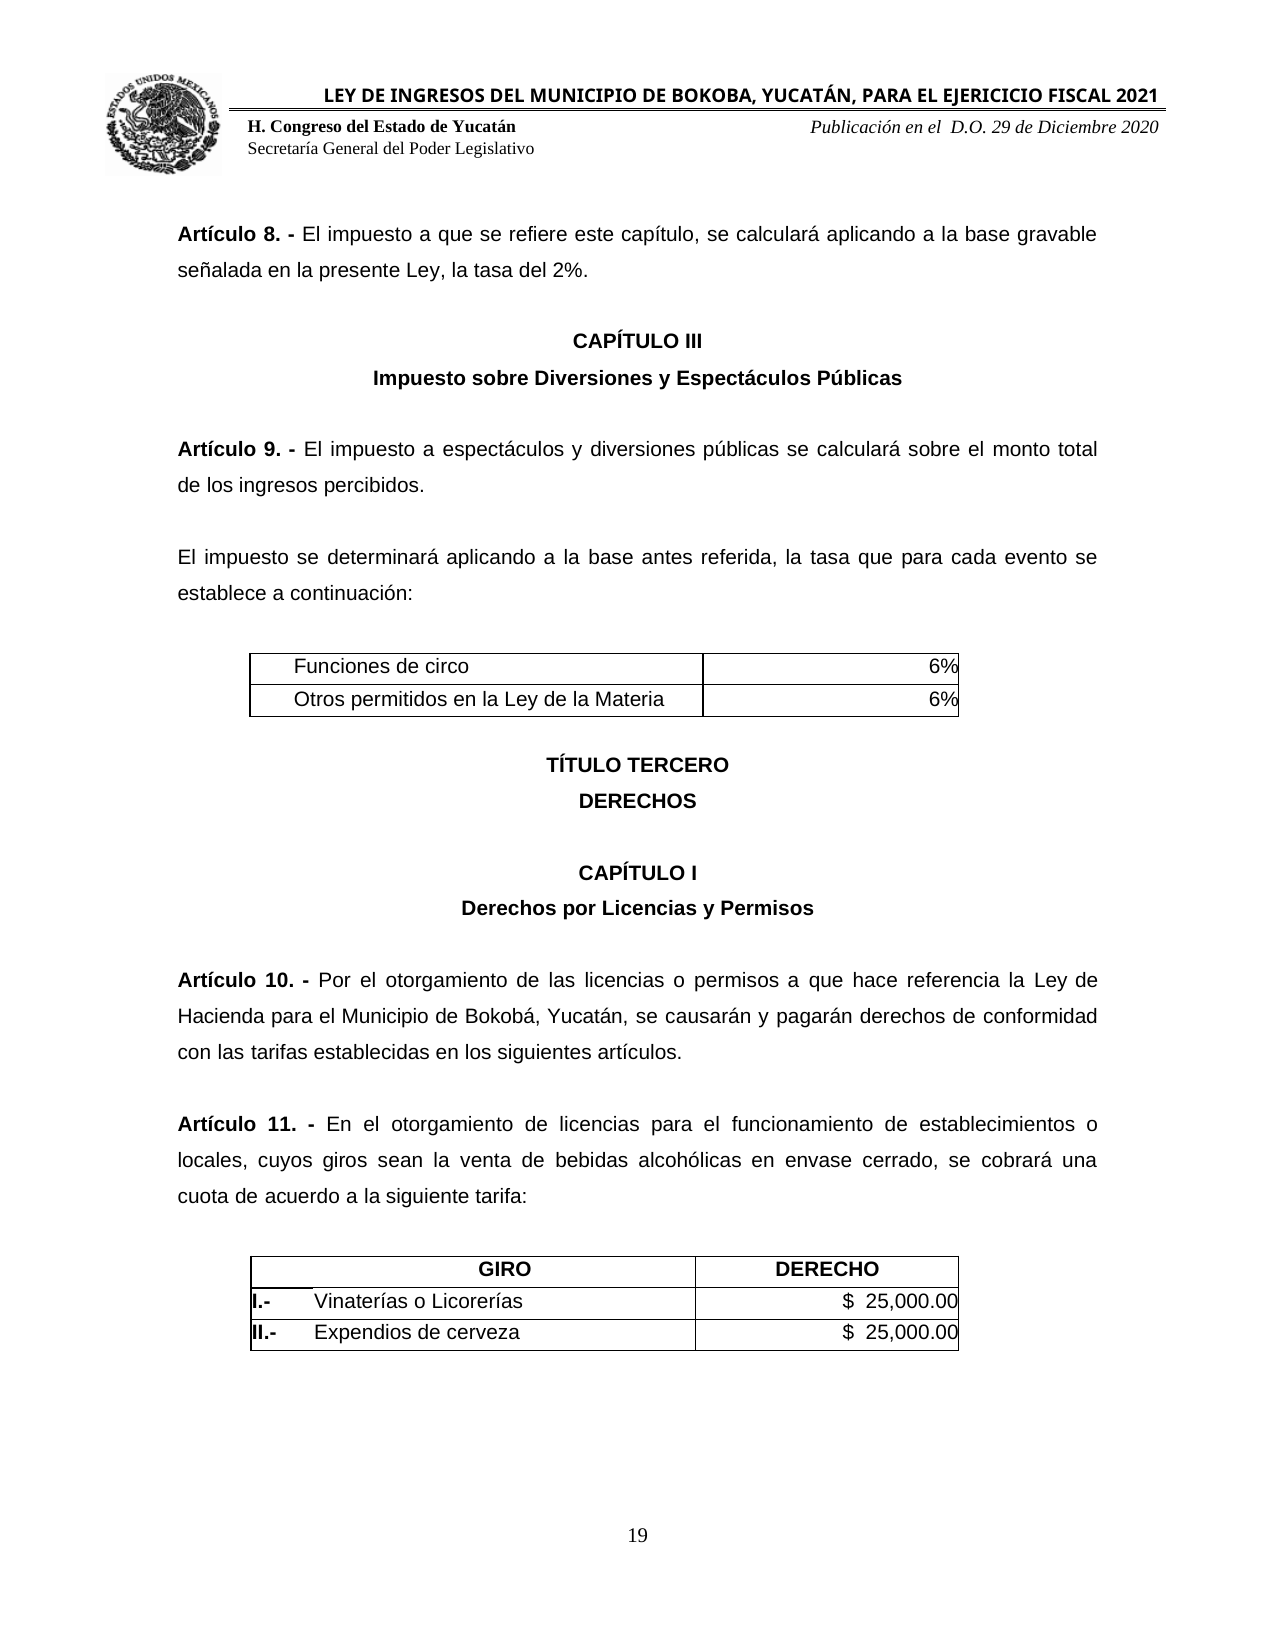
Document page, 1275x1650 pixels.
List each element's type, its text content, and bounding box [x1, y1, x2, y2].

table_cell [251, 685, 293, 716]
text CAPÍTULO III [177, 329, 1098, 353]
text Artículo 8. - El impuesto a que se refiere este capítulo, se calculará aplicando a la base gravable señalada en la presente Ley, la tasa del 2%. [177, 222, 1098, 281]
table_cell $ 25,000.00 [696, 1320, 958, 1350]
text Artículo 10. - Por el otorgamiento de las licencias o permisos a que hace referencia la Ley de Hacienda para el Municipio de Bokobá, Yucatán, se causarán y pagarán derechos de conformidad con las tarifas establecidas en los siguientes artículos. [177, 968, 1098, 1064]
table_header Funciones de circo [293, 654, 702, 684]
table_cell Otros permitidos en la Ley de la Materia [293, 685, 702, 716]
table_cell $ 25,000.00 [696, 1288, 958, 1318]
table_cell Vinaterías o Licorerías [313, 1288, 695, 1318]
table_cell I.- [252, 1289, 313, 1318]
table_header DERECHO [696, 1257, 958, 1287]
table_header [251, 654, 293, 684]
table_header 6% [704, 654, 958, 684]
text Derechos por Licencias y Permisos [177, 896, 1098, 920]
table_header GIRO [313, 1257, 695, 1287]
table_cell Expendios de cerveza [313, 1320, 695, 1350]
text DERECHOS [177, 788, 1098, 812]
text Artículo 9. - El impuesto a espectáculos y diversiones públicas se calculará sobre el monto total de los ingresos percibidos. [177, 437, 1098, 497]
text CAPÍTULO I [177, 860, 1098, 884]
text Impuesto sobre Diversiones y Espectáculos Públicas [177, 365, 1098, 389]
text El impuesto se determinará aplicando a la base antes referida, la tasa que para cada evento se establece a continuación: [177, 545, 1098, 605]
text TÍTULO TERCERO [177, 752, 1098, 776]
table_header [252, 1257, 313, 1287]
text Artículo 11. - En el otorgamiento de licencias para el funcionamiento de establecimientos o locales, cuyos giros sean la venta de bebidas alcohólicas en envase cerrado, se cobrará una cuota de acuerdo a la siguiente tarifa: [177, 1112, 1098, 1208]
table_cell II.- [252, 1320, 313, 1350]
table_cell 6% [704, 685, 958, 716]
